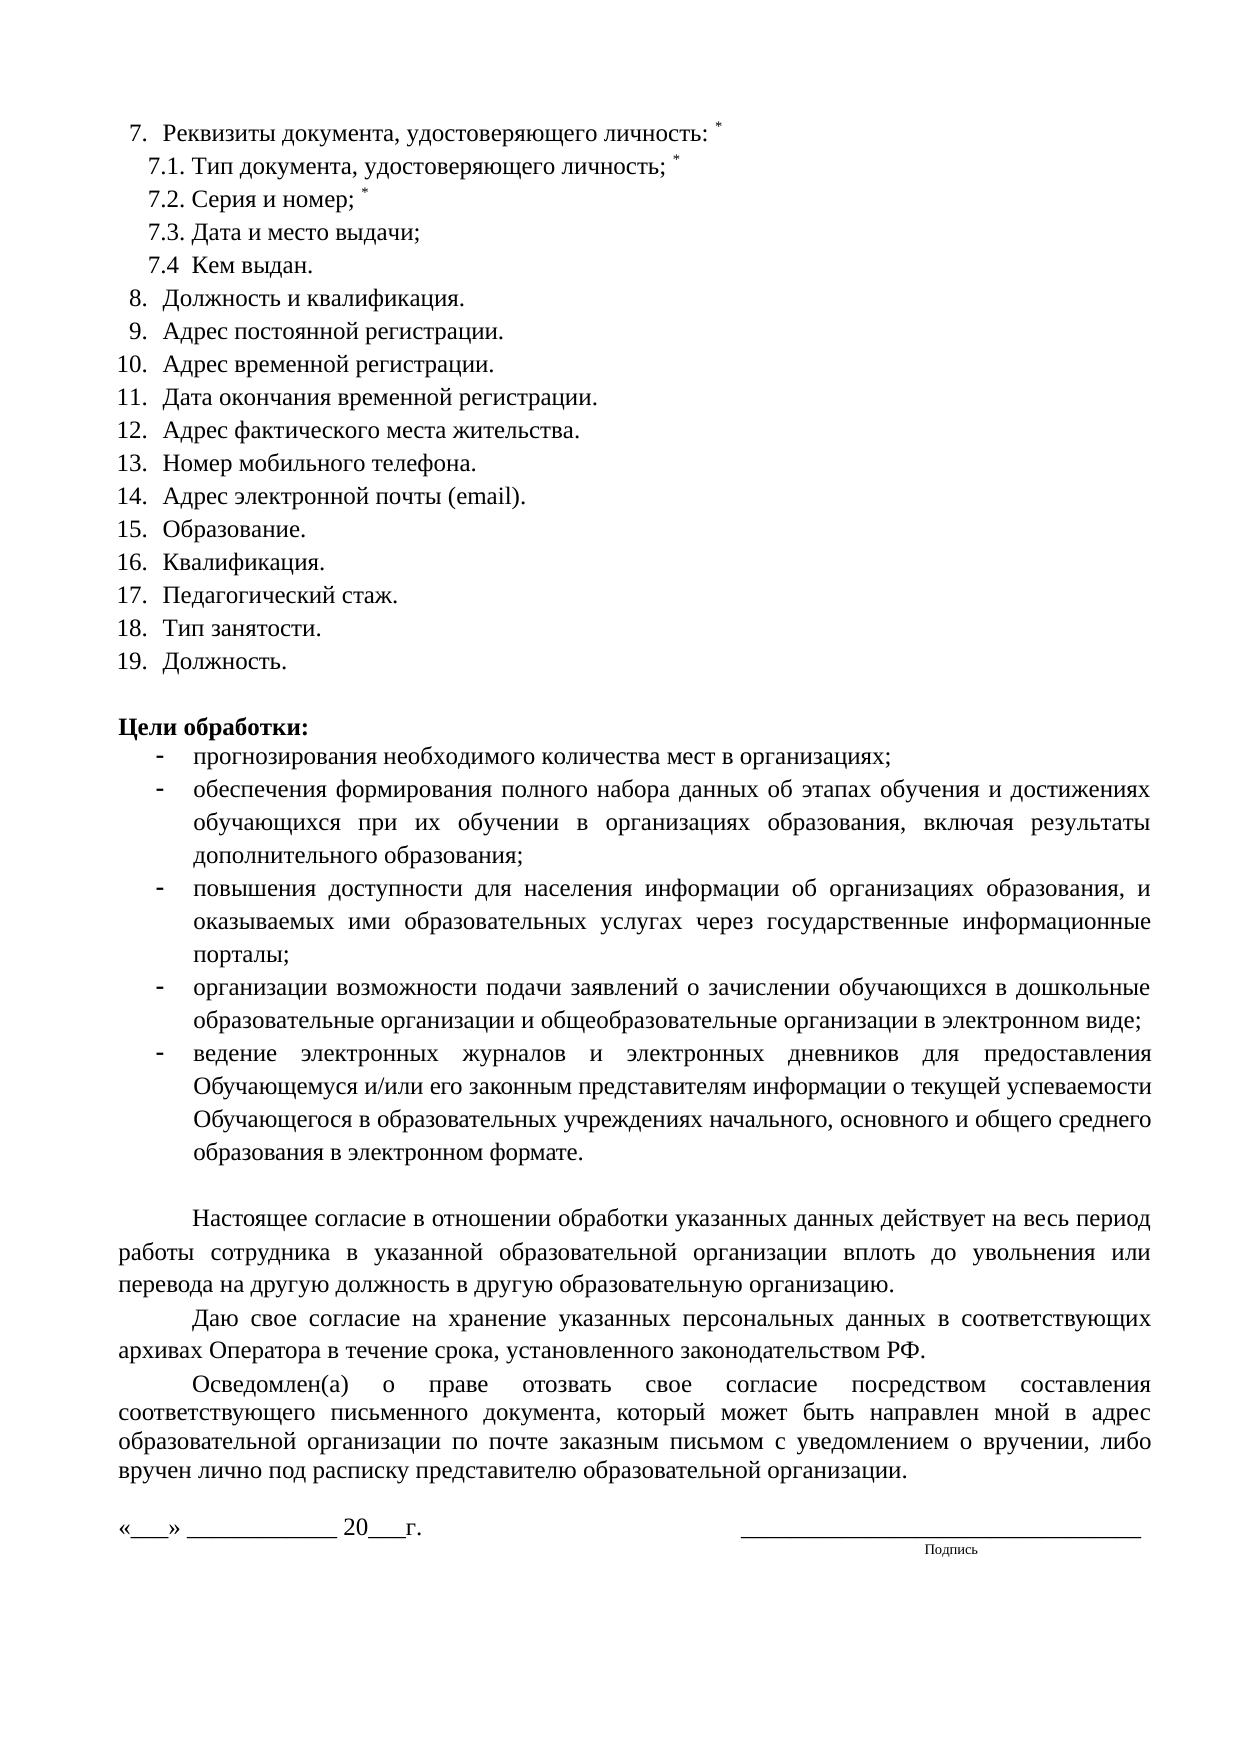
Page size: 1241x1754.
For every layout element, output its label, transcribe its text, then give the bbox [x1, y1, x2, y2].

list Реквизиты документа, удостоверяющего личность: * [148, 118, 1152, 147]
list ведение электронных журналов и электронных дневников для предоставления Обучающемуся и/или его законным представителям информации о текущей успеваемости Обучающегося в образовательных учреждениях начального, основного и общего среднего образования в электронном формате. [156, 1038, 1152, 1166]
list прогнозирования необходимого количества мест в организациях; [156, 741, 1152, 770]
list Квалификация. [148, 547, 1152, 576]
list Адрес электронной почты (email). [148, 481, 1152, 510]
list Педагогический стаж. [148, 580, 1152, 609]
text 7.2. Серия и номер; * [118, 184, 1152, 213]
text Даю свое согласие на хранение указанных персональных данных в соответствующих архивах Оператора в течение срока, установленного законодательством РФ. [118, 1303, 1152, 1364]
list Адрес постоянной регистрации. [148, 316, 1152, 345]
list организации возможности подачи заявлений о зачислении обучающихся в дошкольные образовательные организации и общеобразовательные организации в электронном виде; [156, 972, 1152, 1034]
list Тип занятости. [148, 613, 1152, 642]
text Цели обработки: [118, 712, 1152, 741]
text 7.3. Дата и место выдачи; [118, 217, 1152, 246]
text Настоящее согласие в отношении обработки указанных данных действует на весь период работы сотрудника в указанной образовательной организации вплоть до увольнения или перевода на другую должность в другую образовательную организацию. [118, 1203, 1152, 1298]
text Подпись [118, 1541, 1152, 1570]
list Дата окончания временной регистрации. [148, 382, 1152, 411]
list Образование. [148, 514, 1152, 543]
text Осведомлен(а) о праве отозвать свое согласие посредством составления соответствующего письменного документа, который может быть направлен мной в адрес образовательной организации по почте заказным письмом с уведомлением о вручении, либо вручен лично под расписку представителю образовательной организации. [118, 1369, 1152, 1484]
text 7.1. Тип документа, удостоверяющего личность; * [118, 151, 1152, 180]
list Адрес фактического места жительства. [148, 415, 1152, 444]
list Адрес временной регистрации. [148, 349, 1152, 378]
text 7.4 Кем выдан. [118, 250, 1152, 279]
list Номер мобильного телефона. [148, 448, 1152, 477]
list обеспечения формирования полного набора данных об этапах обучения и достижениях обучающихся при их обучении в организациях образования, включая результаты дополнительного образования; [156, 774, 1152, 869]
list Должность и квалификация. [148, 283, 1152, 312]
list повышения доступности для населения информации об организациях образования, и оказываемых ими образовательных услугах через государственные информационные порталы; [156, 873, 1152, 968]
list Должность. [148, 646, 1152, 675]
text «___» ____________ 20___г. ________________________________ [118, 1512, 1152, 1541]
